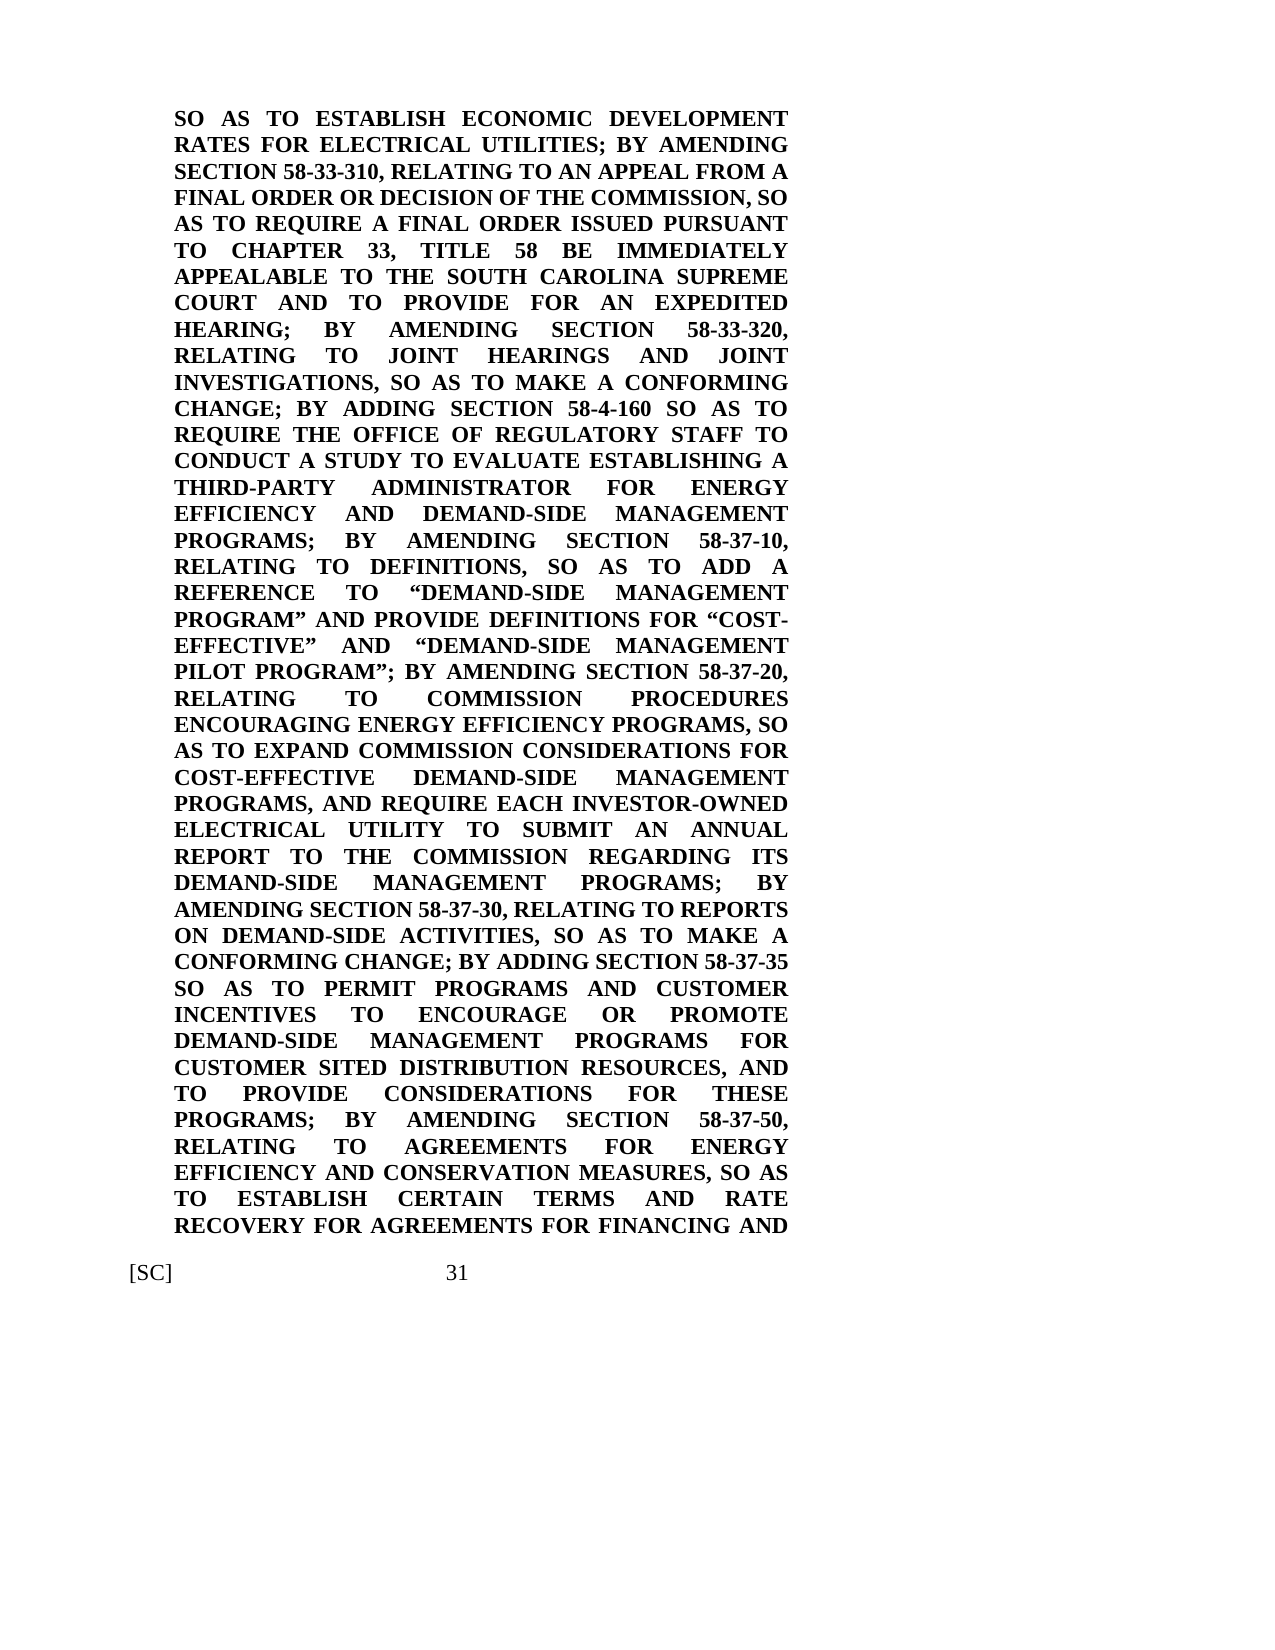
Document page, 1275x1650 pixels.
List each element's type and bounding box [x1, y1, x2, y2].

text [129, 105, 789, 1238]
